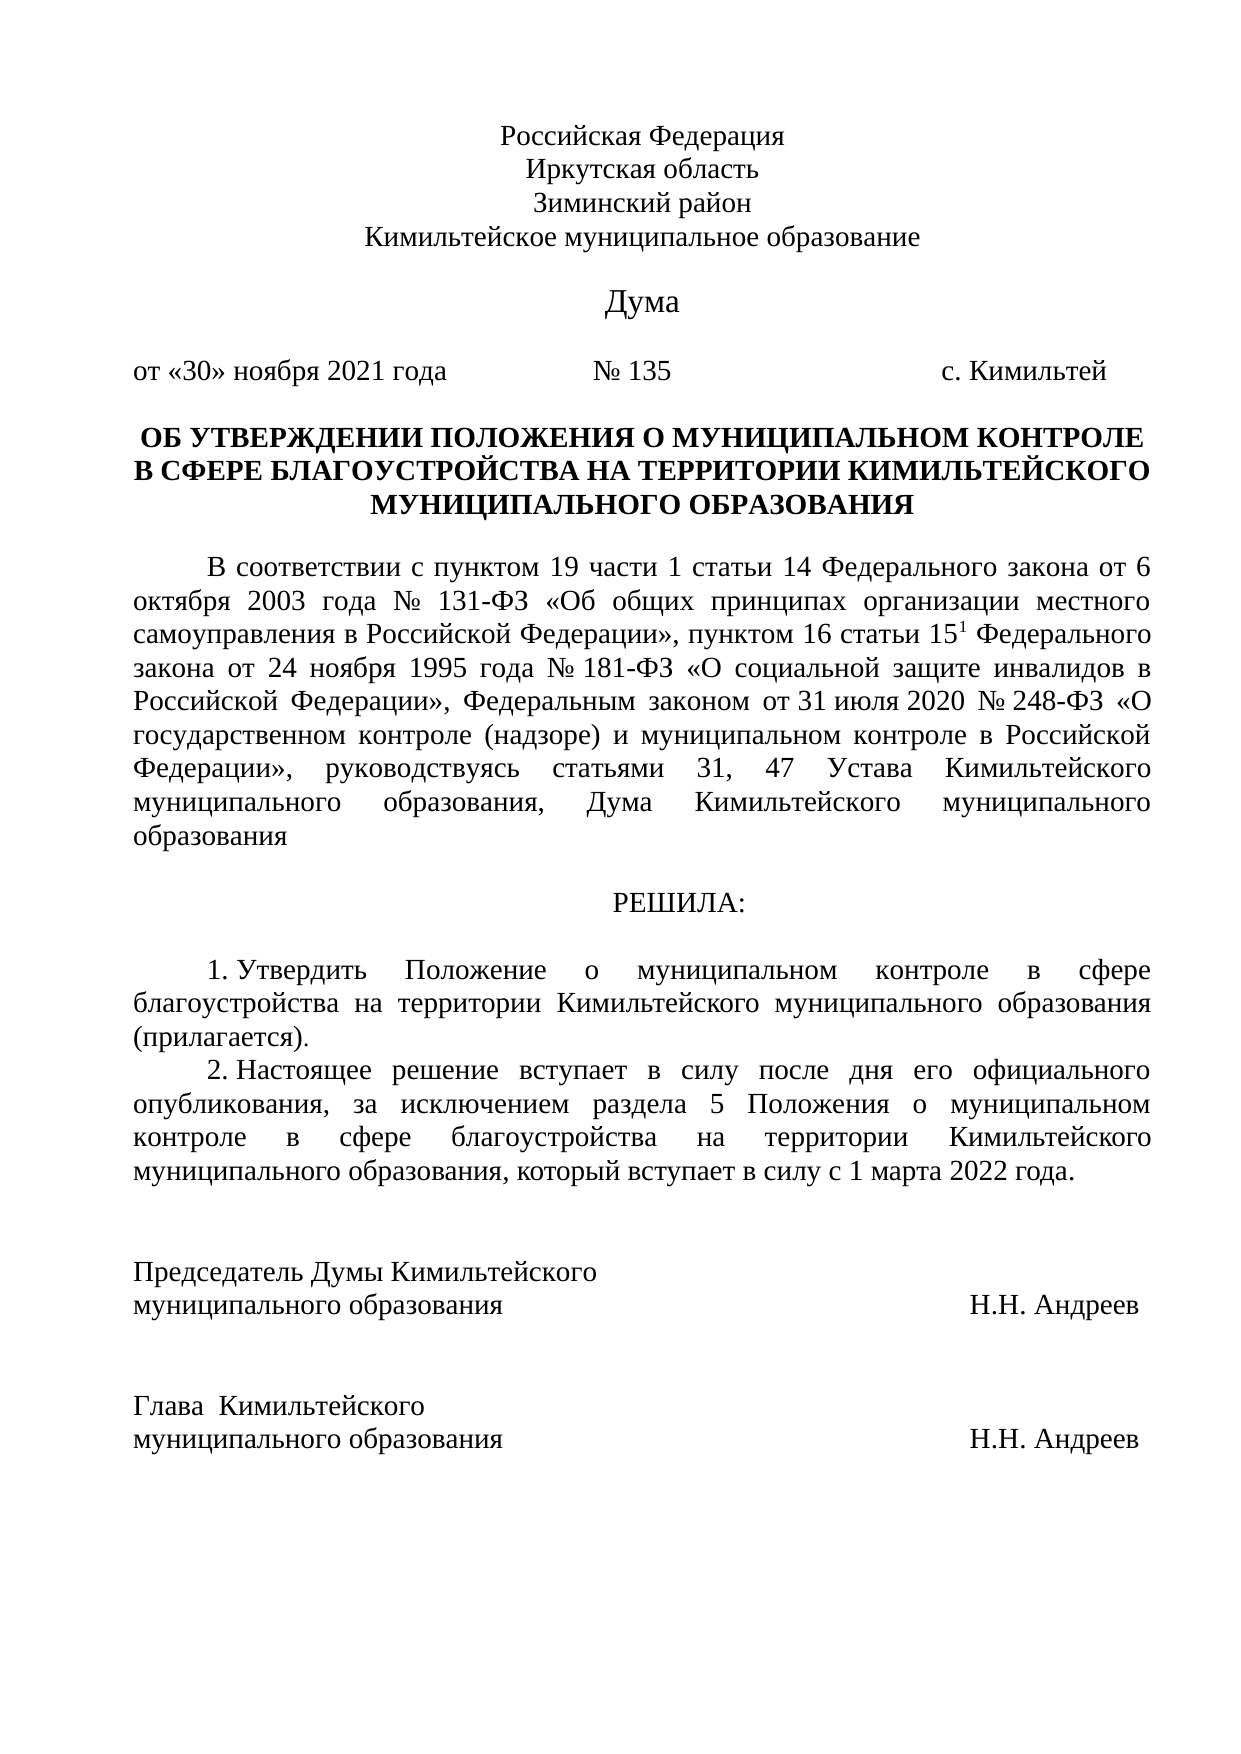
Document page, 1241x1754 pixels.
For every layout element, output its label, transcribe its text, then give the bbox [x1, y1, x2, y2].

text Кимильтейское муниципальное образование [133, 219, 1152, 252]
text Глава Кимильтейского [133, 1388, 1152, 1421]
text Дума [133, 281, 1152, 319]
text Российская Федерация [133, 118, 1152, 152]
text ОБ УТВЕРЖДЕНИИ ПОЛОЖЕНИЯ О МУНИЦИПАЛЬНОМ КОНТРОЛЕ В СФЕРЕ БЛАГОУСТРОЙСТВА НА ТЕРРИТОРИИ КИМИЛЬТЕЙСКОГО МУНИЦИПАЛЬНОГО ОБРАЗОВАНИЯ [133, 420, 1152, 521]
text Иркутская область [133, 152, 1152, 185]
text от «30» ноября 2021 года № 135 с. Кимильтей [133, 353, 1152, 386]
text Зиминский район [133, 185, 1152, 219]
text В соответствии с пунктом 19 части 1 статьи 14 Федерального закона от 6 октября 2003 года № 131-ФЗ «Об общих принципах организации местного самоуправления в Российской Федерации», пунктом 16 статьи 151 Федерального закона от 24 ноября 1995 года № 181-ФЗ «О социальной защите инвалидов в Российской Федерации», Федеральным законом от 31 июля 2020 № 248-ФЗ «О государственном контроле (надзоре) и муниципальном контроле в Российской Федерации», руководствуясь статьями 31, 47 Устава Кимильтейского муниципального образования, Дума Кимильтейского муниципального образования [133, 549, 1152, 851]
text 1. Утвердить Положение о муниципальном контроле в сфере благоустройства на территории Кимильтейского муниципального образования (прилагается). [133, 952, 1152, 1052]
text РЕШИЛА: [133, 885, 1152, 918]
text муниципального образования Н.Н. Андреев [133, 1421, 1152, 1455]
text 2. Настоящее решение вступает в силу после дня его официального опубликования, за исключением раздела 5 Положения о муниципальном контроле в сфере благоустройства на территории Кимильтейского муниципального образования, который вступает в силу с 1 марта 2022 года. [133, 1052, 1152, 1187]
text Председатель Думы Кимильтейского [133, 1254, 1152, 1287]
text муниципального образования Н.Н. Андреев [133, 1287, 1152, 1321]
